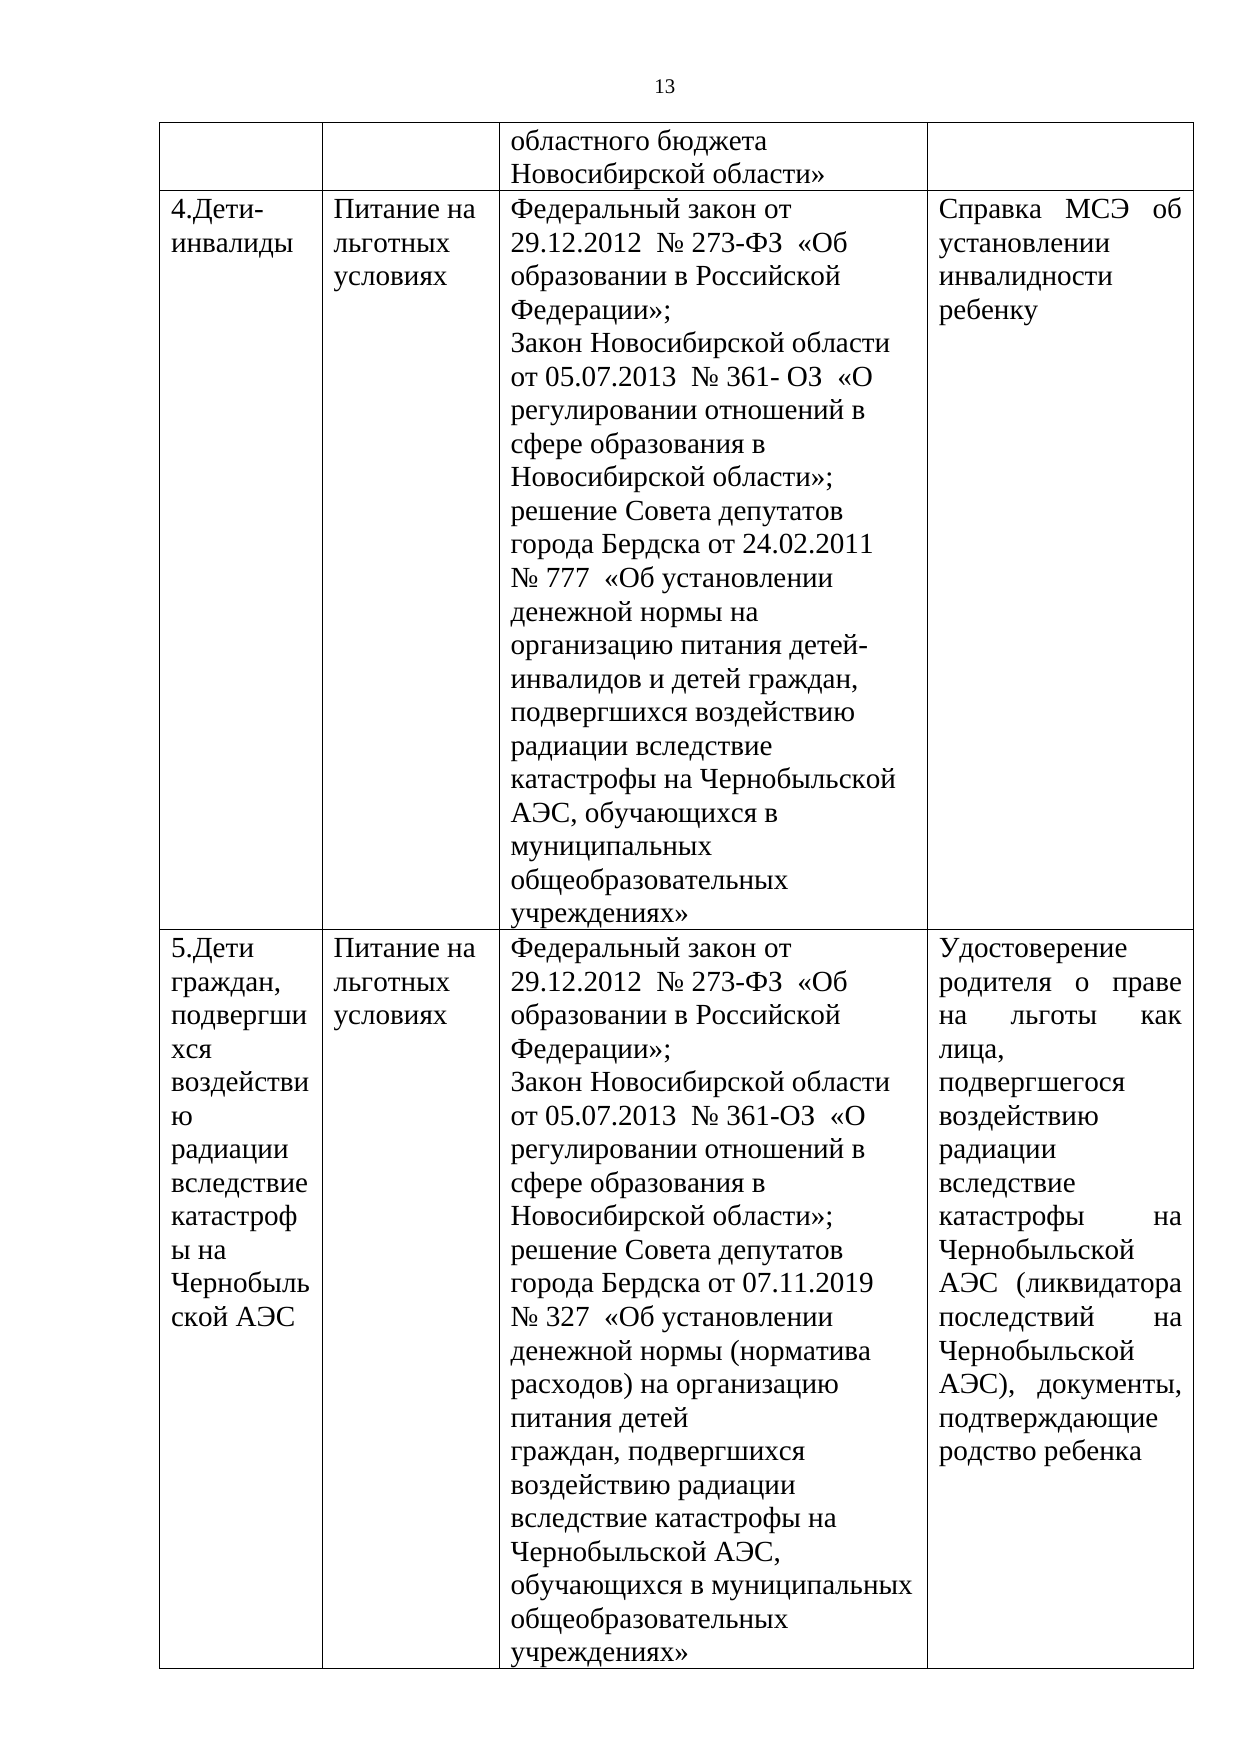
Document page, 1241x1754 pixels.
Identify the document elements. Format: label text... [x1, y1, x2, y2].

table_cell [500, 123, 927, 190]
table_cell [928, 123, 1193, 190]
table_cell Федеральный закон от 29.12.2012 № 273-ФЗ «Об образовании в Российской Федерации»; Закон Новосибирской области от 05.07.2013 № 361-ОЗ «О регулировании отношений в сфере образования в Новосибирской области»; решение Совета депутатов города Бердска от 07.11.2019 № 327 «Об установлении денежной нормы (норматива расходов) на организацию питания детей граждан, подвергшихся воздействию радиации вследствие катастрофы на Чернобыльской АЭС, обучающихся в муниципальных общеобразовательных учреждениях» [500, 930, 927, 1668]
table_cell Справка МСЭ об установлении инвалидности ребенку [928, 191, 1193, 929]
table_cell Питание на льготных условиях [323, 930, 499, 1668]
table_cell Федеральный закон от 29.12.2012 № 273-ФЗ «Об образовании в Российской Федерации»; Закон Новосибирской области от 05.07.2013 № 361- ОЗ «О регулировании отношений в сфере образования в Новосибирской области»; решение Совета депутатов города Бердска от 24.02.2011 № 777 «Об установлении денежной нормы на организацию питания детей-инвалидов и детей граждан, подвергшихся воздействию радиации вследствие катастрофы на Чернобыльской АЭС, обучающихся в муниципальных общеобразовательных учреждениях» [500, 191, 927, 929]
table_cell Питание на льготных условиях [323, 191, 499, 929]
table_cell 4.Дети-инвалиды [160, 191, 322, 929]
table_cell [160, 123, 322, 190]
table_cell Удостоверение родителя о праве на льготы как лица, подвергшегося воздействию радиации вследствие катастрофы на Чернобыльской АЭС (ликвидатора последствий на Чернобыльской АЭС), документы, подтверждающие родство ребенка [928, 930, 1193, 1668]
table_cell 5.Дети граждан, подвергшихся воздействию радиации вследствие катастрофы на Чернобыльской АЭС [160, 930, 322, 1668]
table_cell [323, 123, 499, 190]
